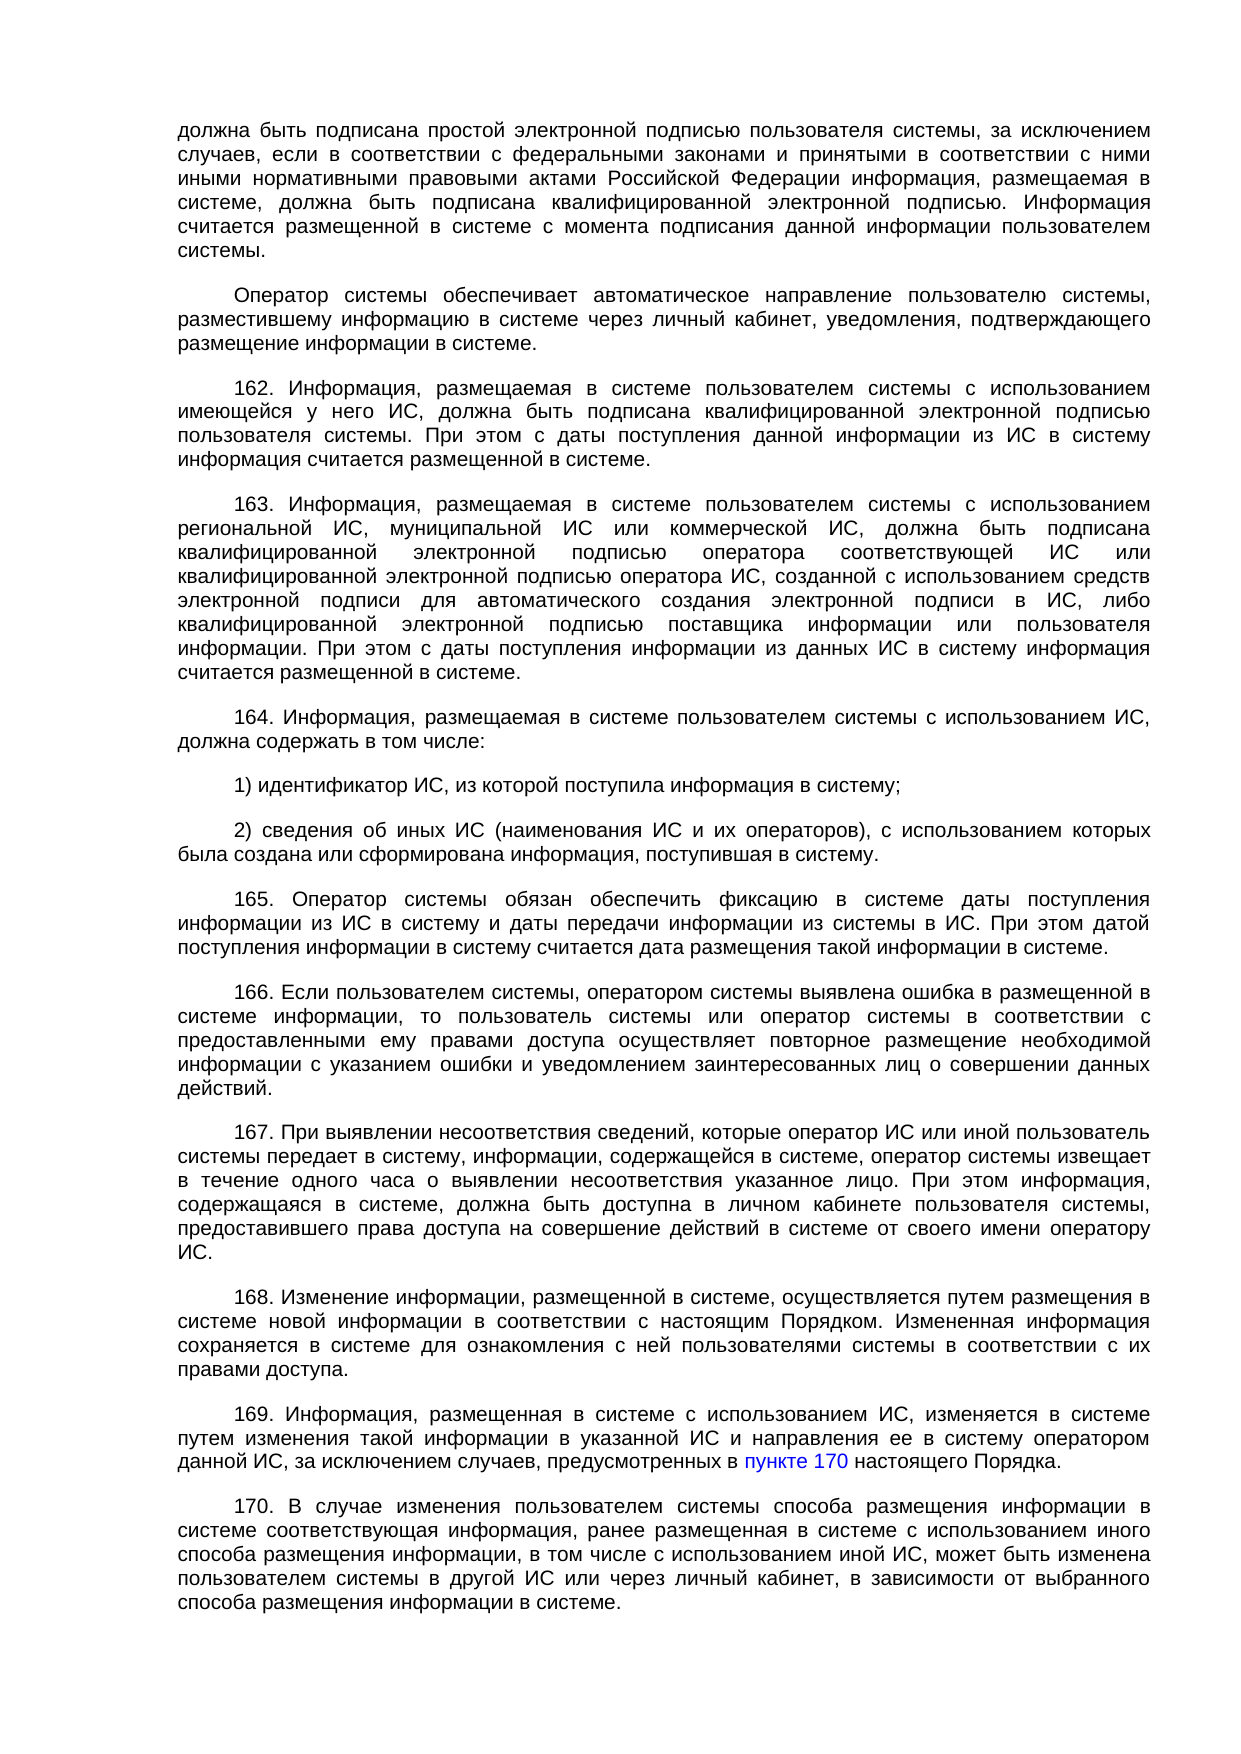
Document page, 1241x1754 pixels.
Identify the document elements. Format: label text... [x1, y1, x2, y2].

text 169. Информация, размещенная в системе с использованием ИС, изменяется в системе путем изменения такой информации в указанной ИС и направления ее в систему оператором данной ИС, за исключением случаев, предусмотренных в пункте 170 настоящего Порядка. [177, 1401, 1152, 1473]
text 165. Оператор системы обязан обеспечить фиксацию в системе даты поступления информации из ИС в систему и даты передачи информации из системы в ИС. При этом датой поступления информации в систему считается дата размещения такой информации в системе. [177, 887, 1152, 959]
text 170. В случае изменения пользователем системы способа размещения информации в системе соответствующая информация, ранее размещенная в системе с использованием иного способа размещения информации, в том числе с использованием иной ИС, может быть изменена пользователем системы в другой ИС или через личный кабинет, в зависимости от выбранного способа размещения информации в системе. [177, 1494, 1152, 1614]
text 162. Информация, размещаемая в системе пользователем системы с использованием имеющейся у него ИС, должна быть подписана квалифицированной электронной подписью пользователя системы. При этом с даты поступления данной информации из ИС в систему информация считается размещенной в системе. [177, 375, 1152, 471]
text 2) сведения об иных ИС (наименования ИС и их операторов), с использованием которых была создана или сформирована информация, поступившая в систему. [177, 818, 1152, 866]
text 163. Информация, размещаемая в системе пользователем системы с использованием региональной ИС, муниципальной ИС или коммерческой ИС, должна быть подписана квалифицированной электронной подписью оператора соответствующей ИС или квалифицированной электронной подписью оператора ИС, созданной с использованием средств электронной подписи для автоматического создания электронной подписи в ИС, либо квалифицированной электронной подписью поставщика информации или пользователя информации. При этом с даты поступления информации из данных ИС в систему информация считается размещенной в системе. [177, 492, 1152, 684]
text 1) идентификатор ИС, из которой поступила информация в систему; [177, 773, 1152, 797]
text 166. Если пользователем системы, оператором системы выявлена ошибка в размещенной в системе информации, то пользователь системы или оператор системы в соответствии с предоставленными ему правами доступа осуществляет повторное размещение необходимой информации с указанием ошибки и уведомлением заинтересованных лиц о совершении данных действий. [177, 979, 1152, 1099]
text 164. Информация, размещаемая в системе пользователем системы с использованием ИС, должна содержать в том числе: [177, 704, 1152, 752]
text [177, 118, 1152, 262]
text 167. При выявлении несоответствия сведений, которые оператор ИС или иной пользователь системы передает в систему, информации, содержащейся в системе, оператор системы извещает в течение одного часа о выявлении несоответствия указанное лицо. При этом информация, содержащаяся в системе, должна быть доступна в личном кабинете пользователя системы, предоставившего права доступа на совершение действий в системе от своего имени оператору ИС. [177, 1120, 1152, 1264]
text 168. Изменение информации, размещенной в системе, осуществляется путем размещения в системе новой информации в соответствии с настоящим Порядком. Измененная информация сохраняется в системе для ознакомления с ней пользователями системы в соответствии с их правами доступа. [177, 1285, 1152, 1381]
text Оператор системы обеспечивает автоматическое направление пользователю системы, разместившему информацию в системе через личный кабинет, уведомления, подтверждающего размещение информации в системе. [177, 283, 1152, 354]
